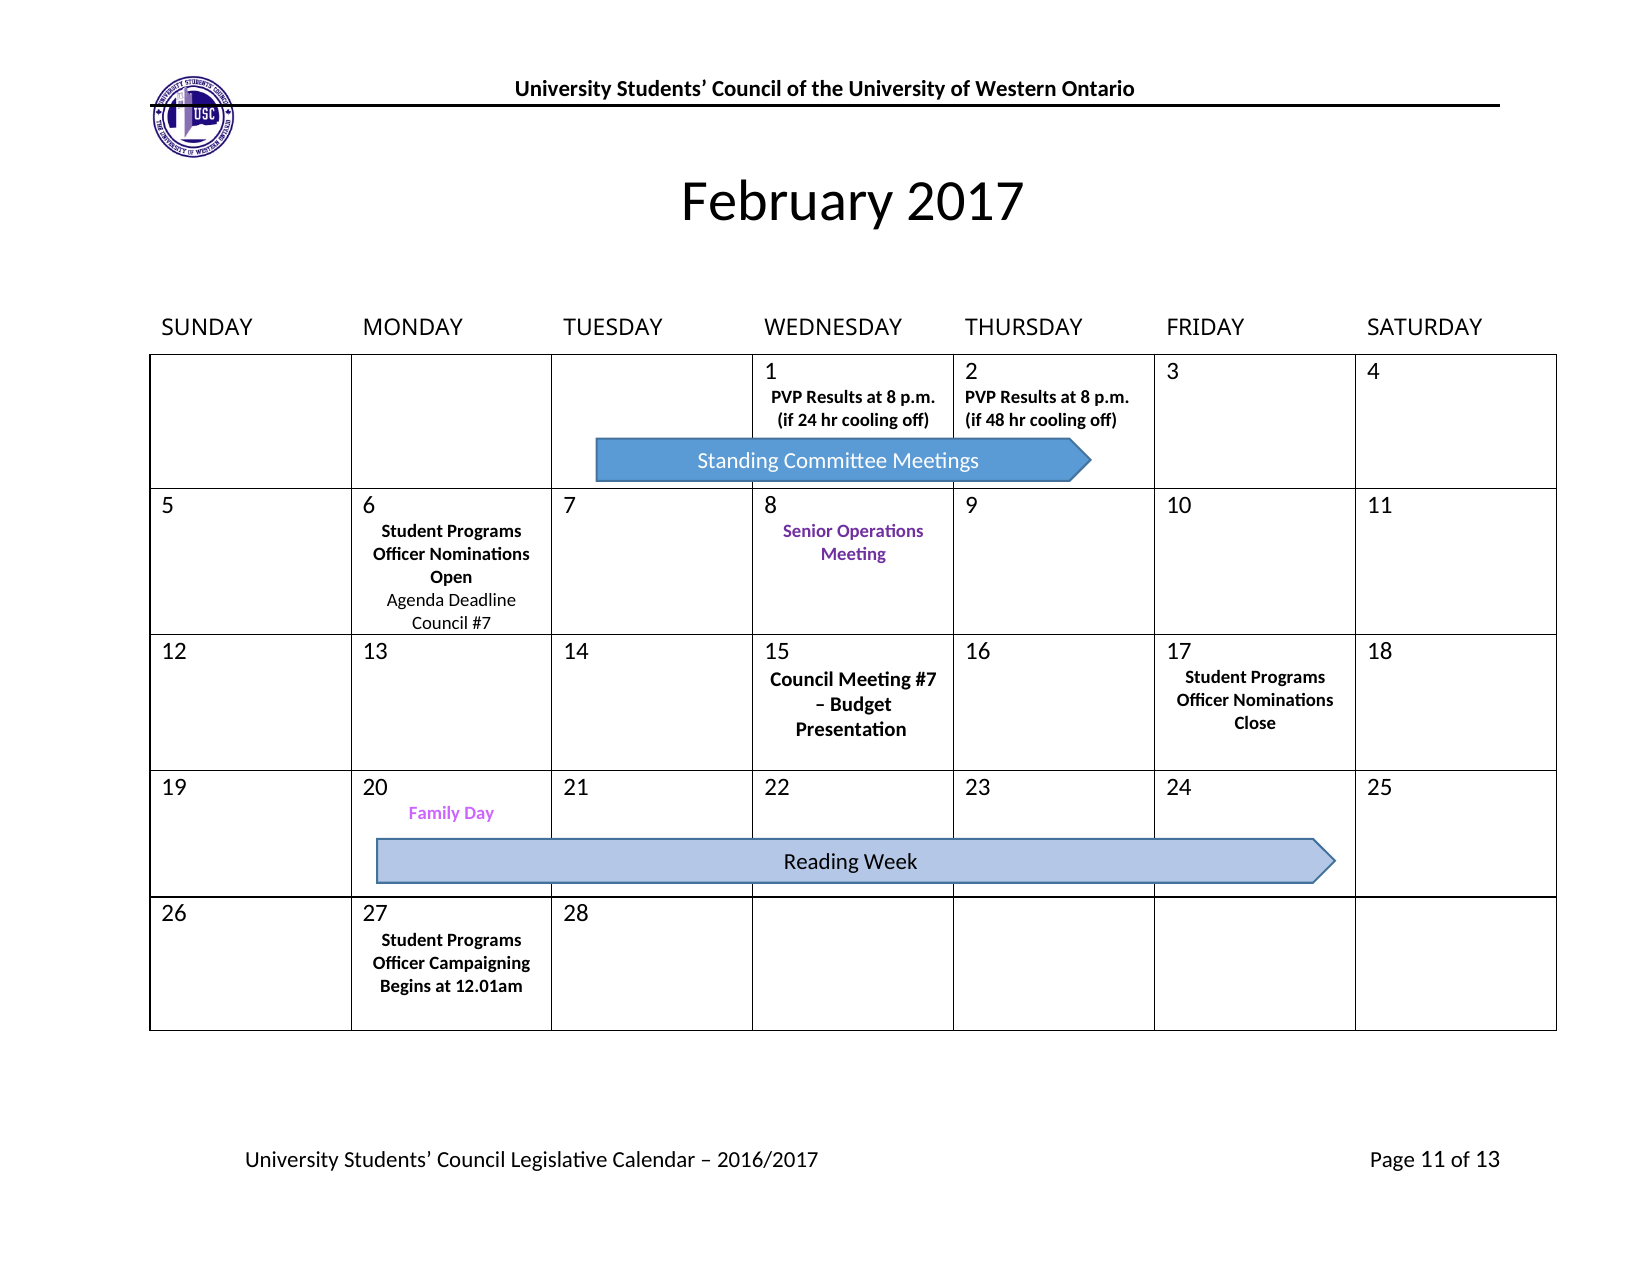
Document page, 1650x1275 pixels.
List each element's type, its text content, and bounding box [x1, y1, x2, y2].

table_cell [552, 355, 752, 488]
table_cell FRIDAY [1155, 311, 1356, 354]
table_cell 4 [1356, 355, 1556, 488]
table_cell SUNDAY [150, 311, 351, 354]
table_cell 7 [552, 489, 752, 634]
table_cell 18 [1356, 635, 1556, 770]
table_cell THURSDAY [954, 311, 1155, 354]
table_cell 28 [552, 898, 752, 1030]
table_cell 26 [151, 898, 351, 1030]
table_cell February 2017 [150, 163, 1557, 311]
table_cell MONDAY [351, 311, 552, 354]
table_cell 20 Family Day [352, 771, 551, 896]
table_cell [1155, 898, 1355, 1030]
table_cell 25 [1356, 771, 1556, 896]
table_cell [352, 355, 551, 488]
table_cell [954, 898, 1154, 1030]
table_cell 21 [552, 771, 752, 837]
table_cell 17 Student Programs Officer Nominations Close [1155, 635, 1355, 770]
table_cell 19 [151, 771, 351, 896]
table_cell 11 [1356, 489, 1556, 634]
table_cell 8 Senior Operations Meeting [753, 489, 953, 634]
table_cell 27 Student Programs Officer Campaigning Begins at 12.01am [352, 898, 551, 1030]
table_cell [151, 355, 351, 488]
table_cell 24 [1155, 771, 1355, 896]
table_cell 9 [954, 489, 1154, 634]
table_cell 3 [1155, 355, 1355, 488]
table_cell 12 [151, 635, 351, 770]
table_cell 23 [954, 771, 1154, 837]
table_cell 22 [753, 771, 953, 837]
table_cell 10 [1155, 489, 1355, 634]
table_cell 14 [552, 635, 752, 770]
picture [150, 107, 236, 160]
table_cell 16 [954, 635, 1154, 770]
table_cell 13 [352, 635, 551, 770]
table_cell 6 Student Programs Officer Nominations Open Agenda Deadline Council #7 [352, 489, 551, 634]
table_cell [753, 898, 953, 1030]
table_cell TUESDAY [552, 311, 753, 354]
table_cell 5 [151, 489, 351, 634]
table_cell 1 PVP Results at 8 p.m. (if 24 hr cooling off) [753, 355, 953, 437]
table_cell 15 Council Meeting #7 – Budget Presentation [753, 635, 953, 770]
table_cell WEDNESDAY [753, 311, 954, 354]
table_cell 2 PVP Results at 8 p.m. (if 48 hr cooling off) [954, 355, 1154, 488]
table_cell SATURDAY [1356, 311, 1557, 354]
picture [150, 73, 236, 104]
table_cell [1356, 898, 1556, 1030]
